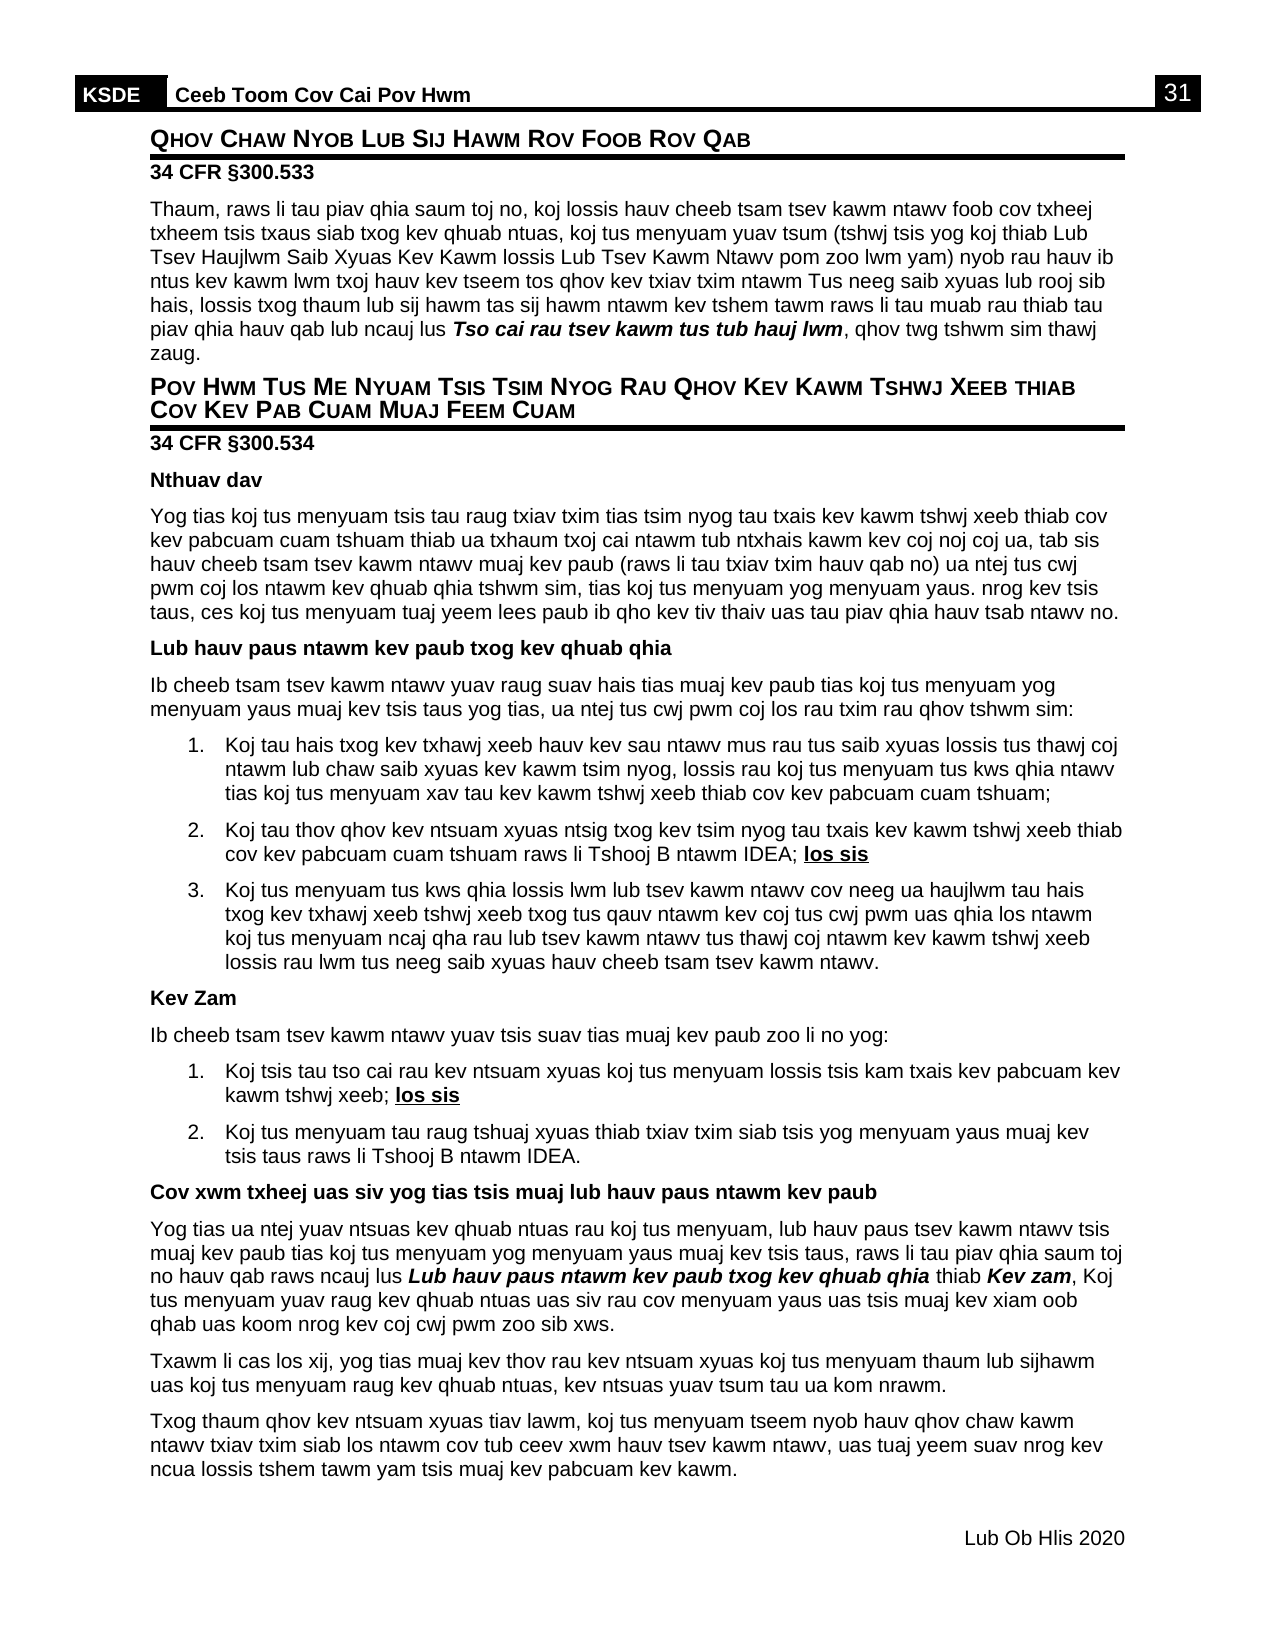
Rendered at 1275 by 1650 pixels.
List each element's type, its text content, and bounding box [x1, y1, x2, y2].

subtitle Pov Hwm Tus Me Nyuam Tsis Tsim Nyog Rau Qhov Kev Kawm Tshwj Xeeb thiab Cov Kev Pab Cuam Muaj Feem Cuam [150, 377, 1125, 425]
text Ib cheeb tsam tsev kawm ntawv yuav tsis suav tias muaj kev paub zoo li no yog: [150, 1023, 1125, 1047]
text Yog tias koj tus menyuam tsis tau raug txiav txim tias tsim nyog tau txais kev kawm tshwj xeeb thiab cov kev pabcuam cuam tshuam thiab ua txhaum txoj cai ntawm tub ntxhais kawm kev coj noj coj ua, tab sis hauv cheeb tsam tsev kawm ntawv muaj kev paub (raws li tau txiav txim hauv qab no) ua ntej tus cwj pwm coj los ntawm kev qhuab qhia tshwm sim, tias koj tus menyuam yog menyuam yaus. nrog kev tsis taus, ces koj tus menyuam tuaj yeem lees paub ib qho kev tiv thaiv uas tau piav qhia hauv tsab ntawv no. [150, 504, 1125, 624]
list Koj tus menyuam tus kws qhia lossis lwm lub tsev kawm ntawv cov neeg ua haujlwm tau hais txog kev txhawj xeeb tshwj xeeb txog tus qauv ntawm kev coj tus cwj pwm uas qhia los ntawm koj tus menyuam ncaj qha rau lub tsev kawm ntawv tus thawj coj ntawm kev kawm tshwj xeeb lossis rau lwm tus neeg saib xyuas hauv cheeb tsam tsev kawm ntawv. [187, 878, 1125, 974]
text Txawm li cas los xij, yog tias muaj kev thov rau kev ntsuam xyuas koj tus menyuam thaum lub sijhawm uas koj tus menyuam raug kev qhuab ntuas, kev ntsuas yuav tsum tau ua kom nrawm. [150, 1349, 1125, 1397]
subtitle Kev Zam [150, 986, 1125, 1010]
text 34 CFR §300.533 [150, 160, 1125, 184]
text Ib cheeb tsam tsev kawm ntawv yuav raug suav hais tias muaj kev paub tias koj tus menyuam yog menyuam yaus muaj kev tsis taus yog tias, ua ntej tus cwj pwm coj los rau txim rau qhov tshwm sim: [150, 673, 1125, 721]
text Thaum, raws li tau piav qhia saum toj no, koj lossis hauv cheeb tsam tsev kawm ntawv foob cov txheej txheem tsis txaus siab txog kev qhuab ntuas, koj tus menyuam yuav tsum (tshwj tsis yog koj thiab Lub Tsev Haujlwm Saib Xyuas Kev Kawm lossis Lub Tsev Kawm Ntawv pom zoo lwm yam) nyob rau hauv ib ntus kev kawm lwm txoj hauv kev tseem tos qhov kev txiav txim ntawm Tus neeg saib xyuas lub rooj sib hais, lossis txog thaum lub sij hawm tas sij hawm ntawm kev tshem tawm raws li tau muab rau thiab tau piav qhia hauv qab lub ncauj lus Tso cai rau tsev kawm tus tub hauj lwm, qhov twg tshwm sim thawj zaug. [150, 197, 1125, 364]
list Koj tau hais txog kev txhawj xeeb hauv kev sau ntawv mus rau tus saib xyuas lossis tus thawj coj ntawm lub chaw saib xyuas kev kawm tsim nyog, lossis rau koj tus menyuam tus kws qhia ntawv tias koj tus menyuam xav tau kev kawm tshwj xeeb thiab cov kev pabcuam cuam tshuam; [187, 733, 1125, 805]
subtitle Lub hauv paus ntawm kev paub txog kev qhuab qhia [150, 636, 1125, 660]
subtitle Cov xwm txheej uas siv yog tias tsis muaj lub hauv paus ntawm kev paub [150, 1180, 1125, 1204]
list Koj tsis tau tso cai rau kev ntsuam xyuas koj tus menyuam lossis tsis kam txais kev pabcuam kev kawm tshwj xeeb; los sis [187, 1059, 1125, 1107]
list Koj tau thov qhov kev ntsuam xyuas ntsig txog kev tsim nyog tau txais kev kawm tshwj xeeb thiab cov kev pabcuam cuam tshuam raws li Tshooj B ntawm IDEA; los sis [187, 817, 1125, 865]
subtitle Qhov Chaw Nyob Lub Sij Hawm Rov Foob Rov Qab [150, 129, 1125, 154]
list Koj tus menyuam tau raug tshuaj xyuas thiab txiav txim siab tsis yog menyuam yaus muaj kev tsis taus raws li Tshooj B ntawm IDEA. [187, 1119, 1125, 1167]
text Txog thaum qhov kev ntsuam xyuas tiav lawm, koj tus menyuam tseem nyob hauv qhov chaw kawm ntawv txiav txim siab los ntawm cov tub ceev xwm hauv tsev kawm ntawv, uas tuaj yeem suav nrog kev ncua lossis tshem tawm yam tsis muaj kev pabcuam kev kawm. [150, 1409, 1125, 1481]
text 34 CFR §300.534 [150, 431, 1125, 455]
subtitle Nthuav dav [150, 467, 1125, 491]
text Yog tias ua ntej yuav ntsuas kev qhuab ntuas rau koj tus menyuam, lub hauv paus tsev kawm ntawv tsis muaj kev paub tias koj tus menyuam yog menyuam yaus muaj kev tsis taus, raws li tau piav qhia saum toj no hauv qab raws ncauj lus Lub hauv paus ntawm kev paub txog kev qhuab qhia thiab Kev zam, Koj tus menyuam yuav raug kev qhuab ntuas uas siv rau cov menyuam yaus uas tsis muaj kev xiam oob qhab uas koom nrog kev coj cwj pwm zoo sib xws. [150, 1216, 1125, 1336]
